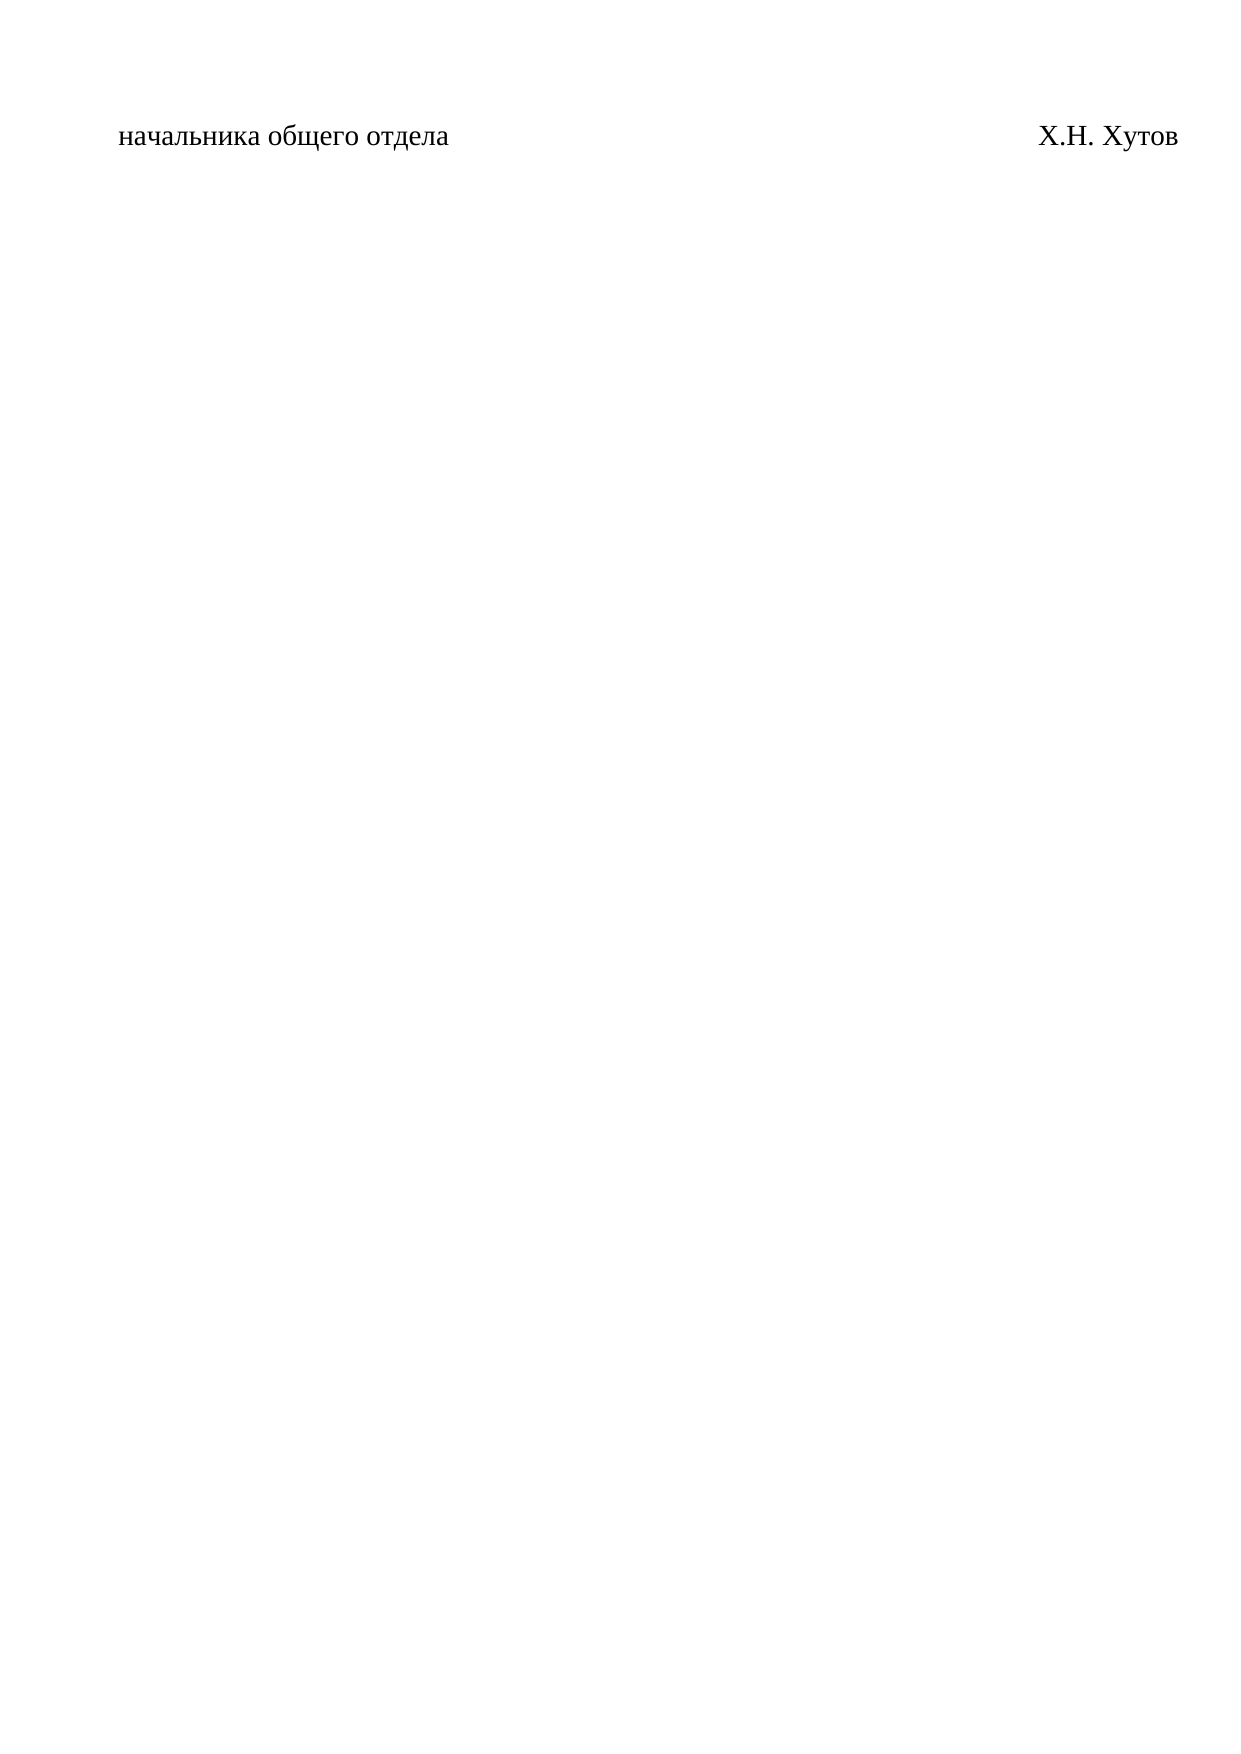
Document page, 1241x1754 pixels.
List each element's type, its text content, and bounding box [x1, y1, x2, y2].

text начальника общего отдела Х.Н. Хутов [118, 118, 1181, 152]
